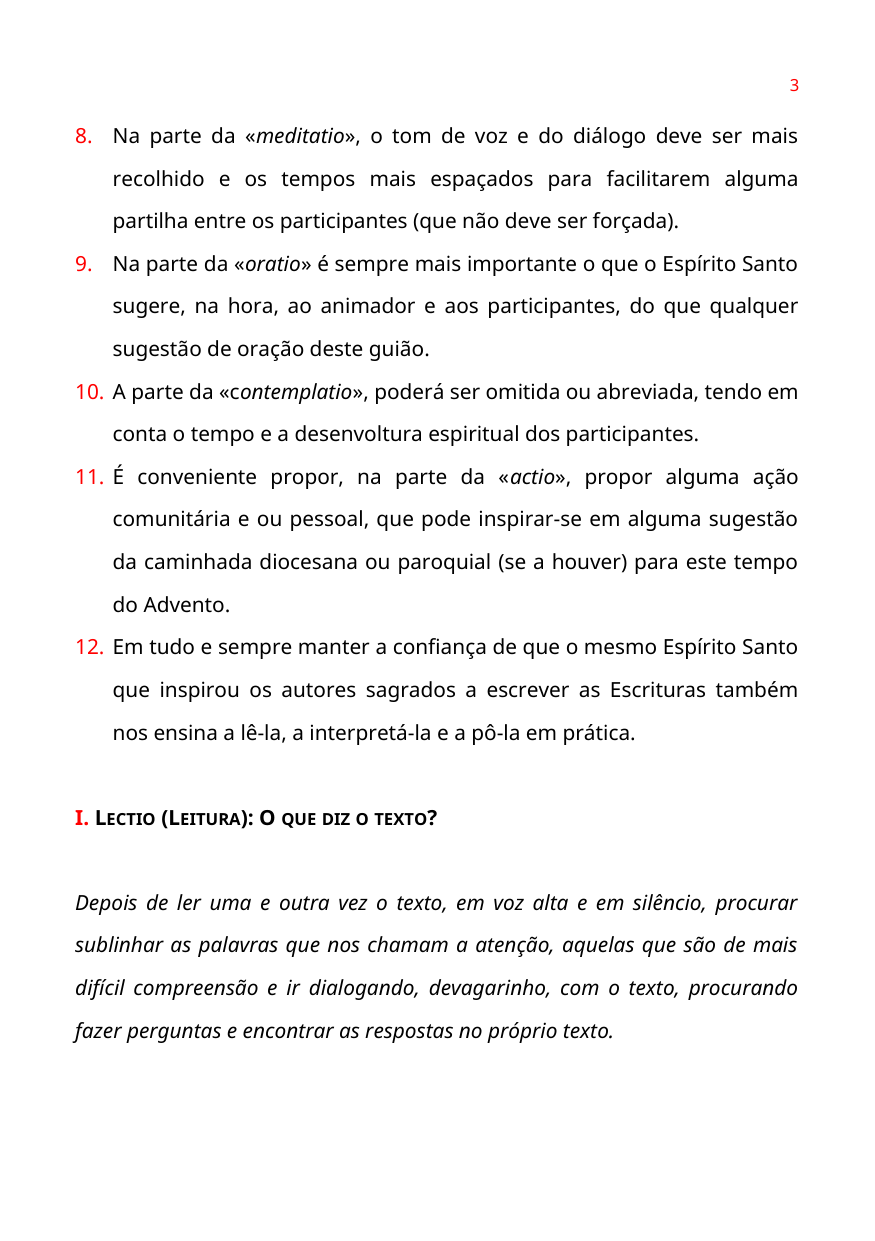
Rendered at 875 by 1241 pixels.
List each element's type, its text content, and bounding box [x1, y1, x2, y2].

list Em tudo e sempre manter a confiança de que o mesmo Espírito Santo que inspirou os autores sagrados a escrever as Escrituras também nos ensina a lê-la, a interpretá-la e a pô-la em prática. [75, 632, 799, 746]
text I. Lectio (Leitura): O que diz o texto? [75, 803, 799, 831]
list Na parte da «meditatio», o tom de voz e do diálogo deve ser mais recolhido e os tempos mais espaçados para facilitarem alguma partilha entre os participantes (que não deve ser forçada). [75, 121, 799, 235]
list A parte da «contemplatio», poderá ser omitida ou abreviada, tendo em conta o tempo e a desenvoltura espiritual dos participantes. [75, 377, 799, 448]
list É conveniente propor, na parte da «actio», propor alguma ação comunitária e ou pessoal, que pode inspirar-se em alguma sugestão da caminhada diocesana ou paroquial (se a houver) para este tempo do Advento. [75, 462, 799, 618]
text Depois de ler uma e outra vez o texto, em voz alta e em silêncio, procurar sublinhar as palavras que nos chamam a atenção, aquelas que são de mais difícil compreensão e ir dialogando, devagarinho, com o texto, procurando fazer perguntas e encontrar as respostas no próprio texto. [75, 888, 799, 1044]
list Na parte da «oratio» é sempre mais importante o que o Espírito Santo sugere, na hora, ao animador e aos participantes, do que qualquer sugestão de oração deste guião. [75, 249, 799, 363]
